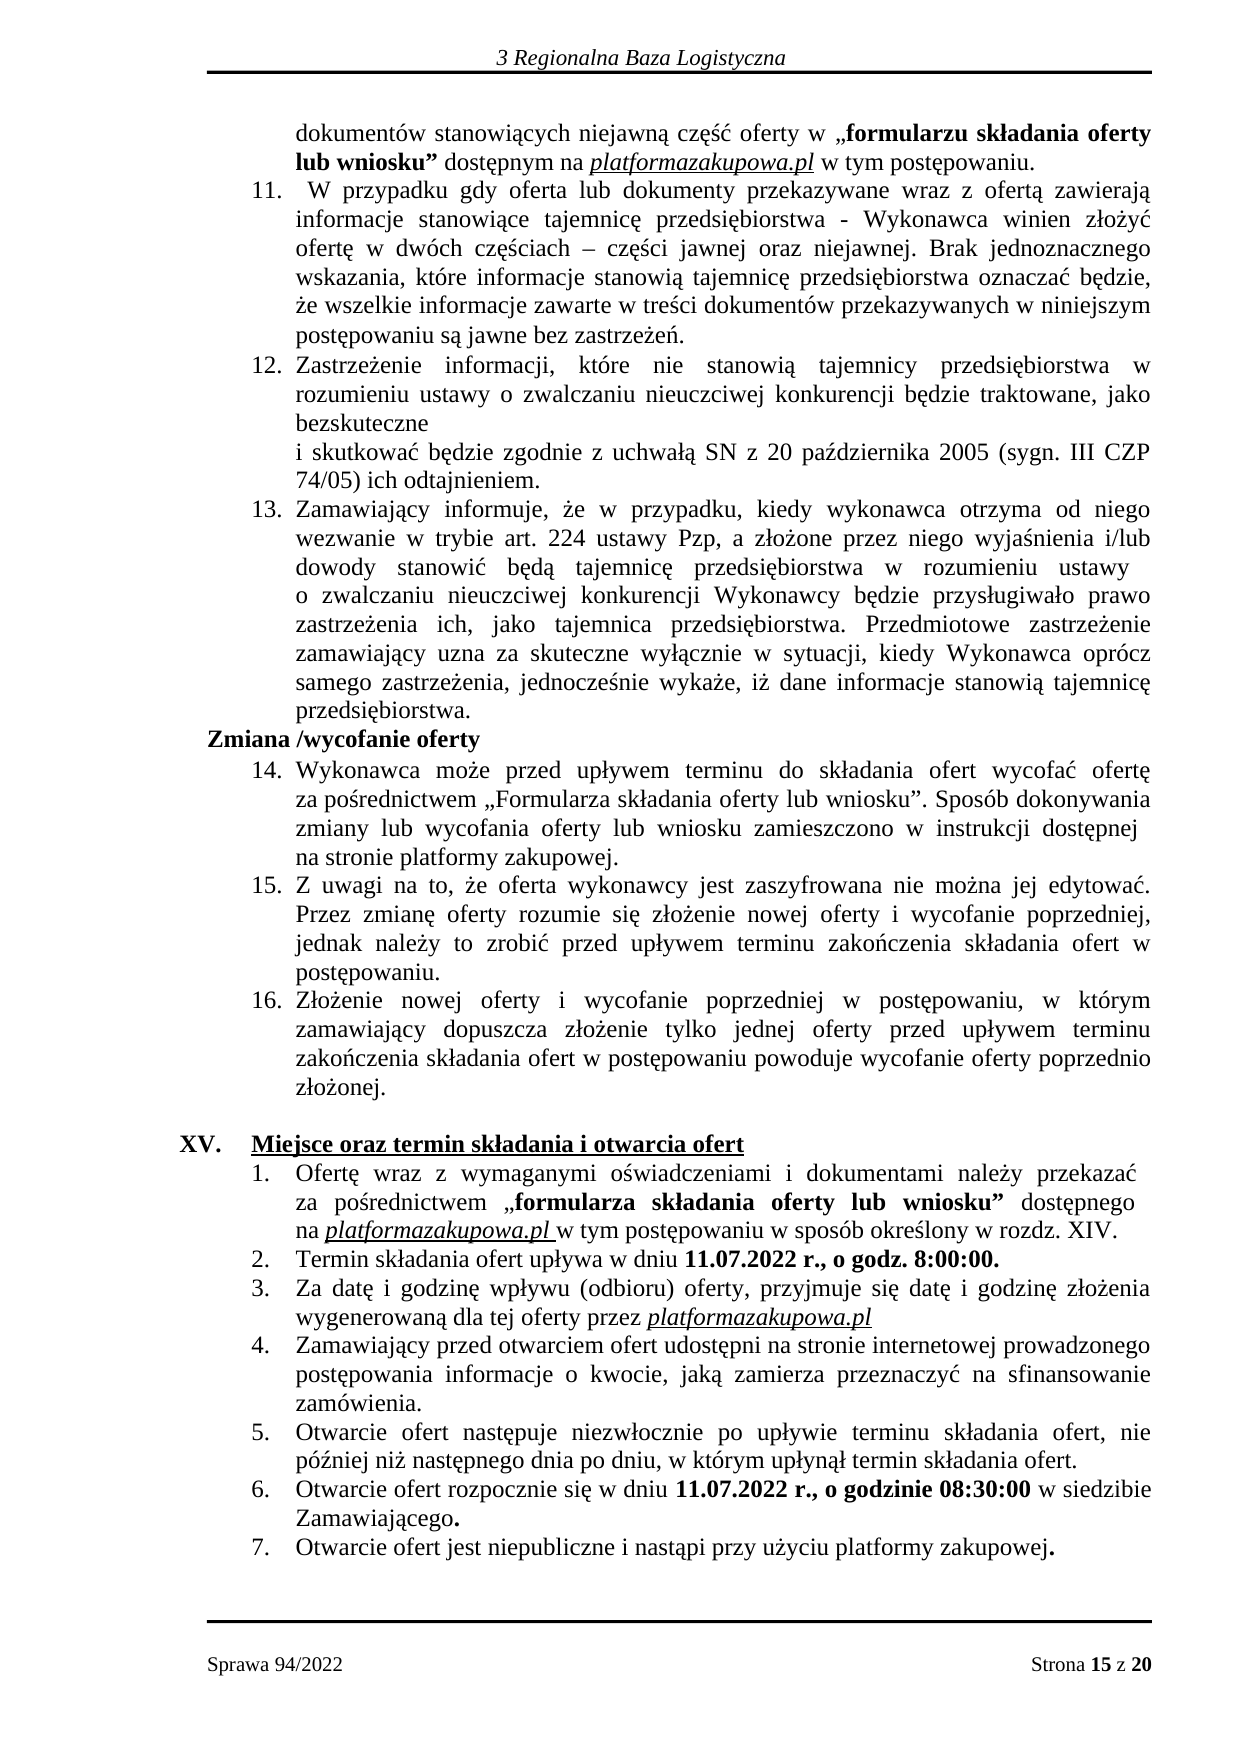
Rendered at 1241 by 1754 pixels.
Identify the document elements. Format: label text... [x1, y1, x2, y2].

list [251, 118, 1152, 176]
list Z uwagi na to, że oferta wykonawcy jest zaszyfrowana nie można jej edytować. Przez zmianę oferty rozumie się złożenie nowej oferty i wycofanie poprzedniej, jednak należy to zrobić przed upływem terminu zakończenia składania ofert w postępowaniu. [251, 870, 1152, 985]
list Wykonawca może przed upływem terminu do składania ofert wycofać ofertę za pośrednictwem „Formularza składania oferty lub wniosku”. Sposób dokonywania zmiany lub wycofania oferty lub wniosku zamieszczono w instrukcji dostępnej na stronie platformy zakupowej. [251, 755, 1152, 870]
list Otwarcie ofert następuje niezwłocznie po upływie terminu składania ofert, nie później niż następnego dnia po dniu, w którym upłynął termin składania ofert. [251, 1417, 1152, 1474]
list Zamawiający przed otwarciem ofert udostępni na stronie internetowej prowadzonego postępowania informacje o kwocie, jaką zamierza przeznaczyć na sfinansowanie zamówienia. [251, 1330, 1152, 1417]
list Otwarcie ofert rozpocznie się w dniu 11.07.2022 r., o godzinie 08:30:00 w siedzibie Zamawiającego. [251, 1474, 1152, 1532]
list W przypadku gdy oferta lub dokumenty przekazywane wraz z ofertą zawierają informacje stanowiące tajemnicę przedsiębiorstwa - Wykonawca winien złożyć ofertę w dwóch częściach – części jawnej oraz niejawnej. Brak jednoznacznego wskazania, które informacje stanowią tajemnicę przedsiębiorstwa oznaczać będzie, że wszelkie informacje zawarte w treści dokumentów przekazywanych w niniejszym postępowaniu są jawne bez zastrzeżeń. [251, 176, 1152, 351]
list Otwarcie ofert jest niepubliczne i nastąpi przy użyciu platformy zakupowej. [251, 1532, 1152, 1560]
list Ofertę wraz z wymaganymi oświadczeniami i dokumentami należy przekazać za pośrednictwem „formularza składania oferty lub wniosku” dostępnego na platformazakupowa.pl w tym postępowaniu w sposób określony w rozdz. XIV. [251, 1158, 1152, 1244]
list Zastrzeżenie informacji, które nie stanowią tajemnicy przedsiębiorstwa w rozumieniu ustawy o zwalczaniu nieuczciwej konkurencji będzie traktowane, jako bezskuteczne i skutkować będzie zgodnie z uchwałą SN z 20 października 2005 (sygn. III CZP 74/05) ich odtajnieniem. [251, 351, 1152, 494]
list Zamawiający informuje, że w przypadku, kiedy wykonawca otrzyma od niego wezwanie w trybie art. 224 ustawy Pzp, a złożone przez niego wyjaśnienia i/lub dowody stanowić będą tajemnicę przedsiębiorstwa w rozumieniu ustawy o zwalczaniu nieuczciwej konkurencji Wykonawcy będzie przysługiwało prawo zastrzeżenia ich, jako tajemnica przedsiębiorstwa. Przedmiotowe zastrzeżenie zamawiający uzna za skuteczne wyłącznie w sytuacji, kiedy Wykonawca oprócz samego zastrzeżenia, jednocześnie wykaże, iż dane informacje stanowią tajemnicę przedsiębiorstwa. [251, 494, 1152, 724]
list Termin składania ofert upływa w dniu 11.07.2022 r., o godz. 8:00:00. [251, 1244, 1152, 1273]
list Miejsce oraz termin składania i otwarcia ofert [222, 1129, 1152, 1158]
text Zmiana /wycofanie oferty [207, 724, 1152, 753]
list Za datę i godzinę wpływu (odbioru) oferty, przyjmuje się datę i godzinę złożenia wygenerowaną dla tej oferty przez platformazakupowa.pl [251, 1273, 1152, 1330]
list Złożenie nowej oferty i wycofanie poprzedniej w postępowaniu, w którym zamawiający dopuszcza złożenie tylko jednej oferty przed upływem terminu zakończenia składania ofert w postępowaniu powoduje wycofanie oferty poprzednio złożonej. [251, 985, 1152, 1100]
